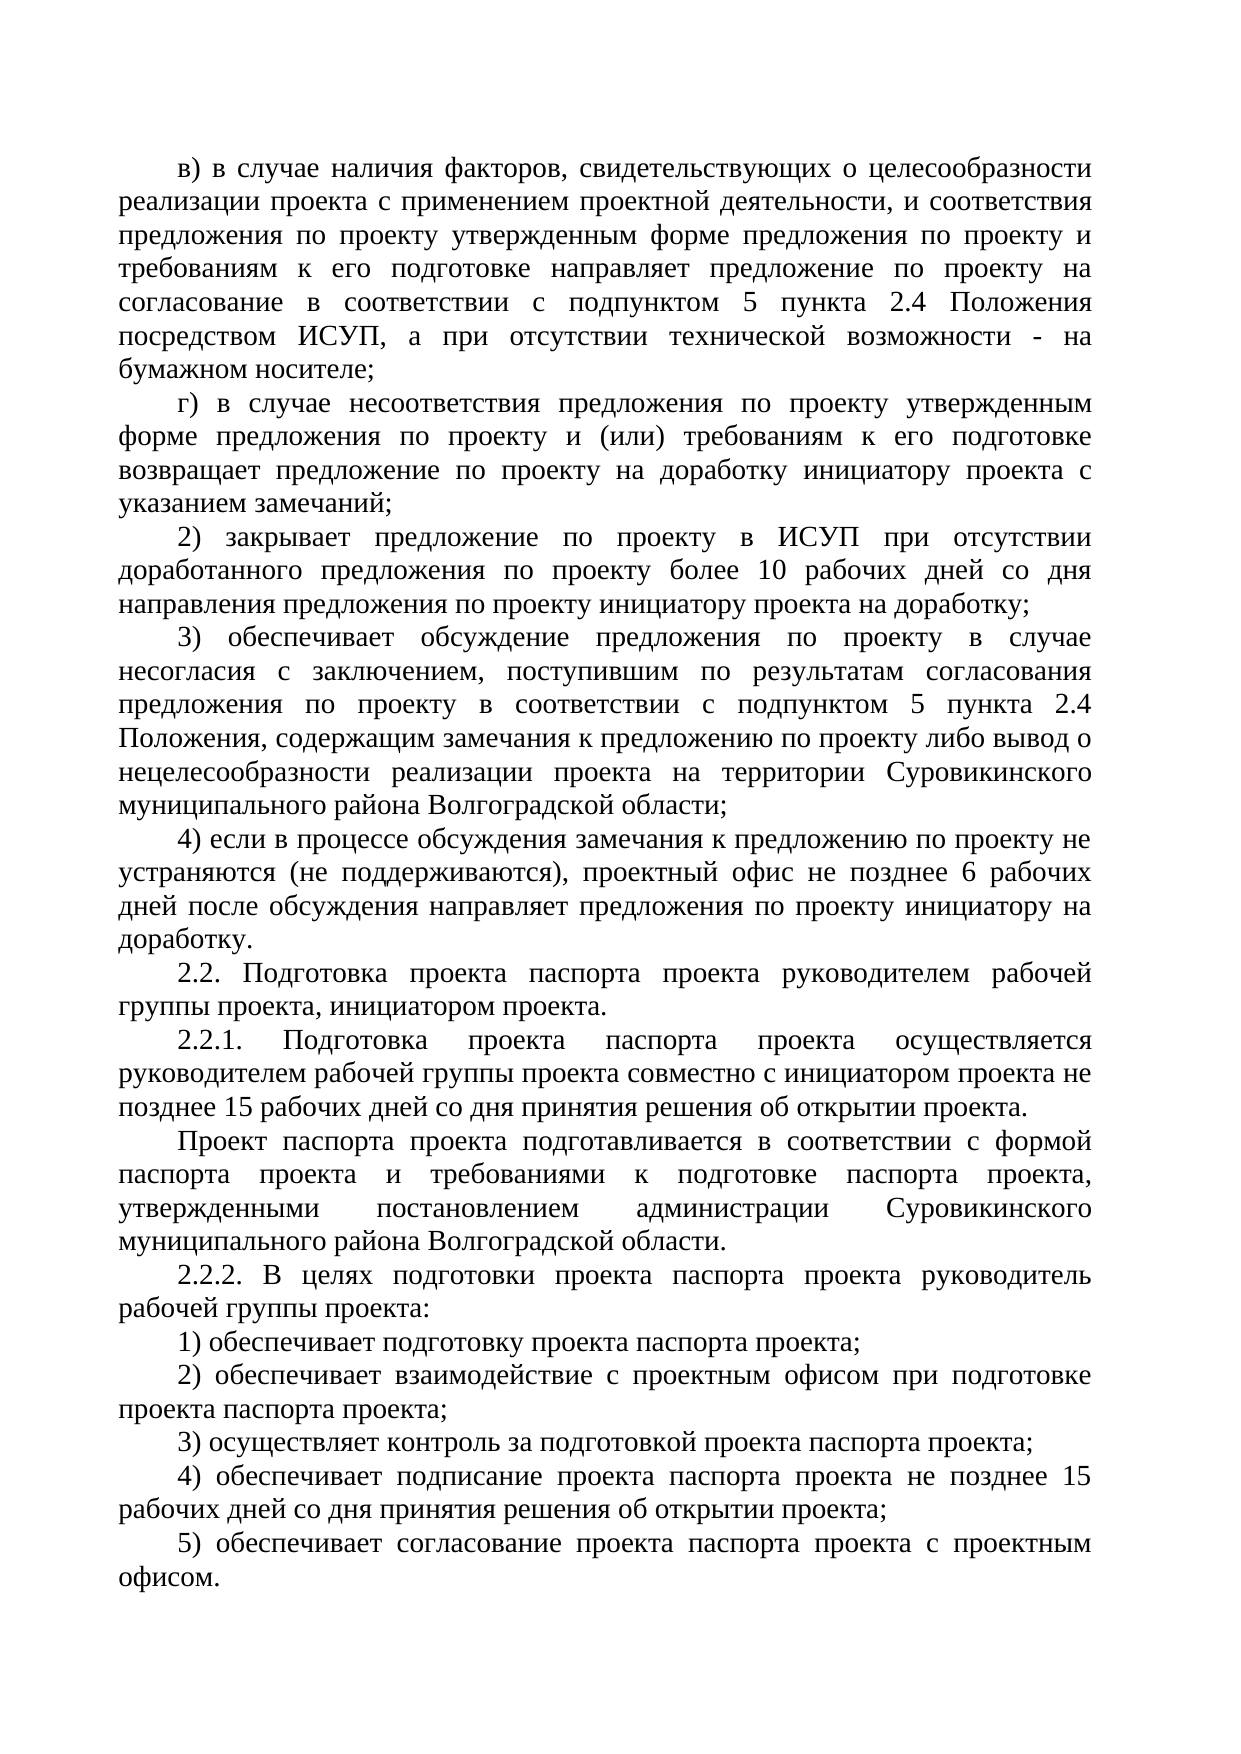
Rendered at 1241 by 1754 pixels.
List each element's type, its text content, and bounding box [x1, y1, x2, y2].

text 3) обеспечивает обсуждение предложения по проекту в случае несогласия с заключением, поступившим по результатам согласования предложения по проекту в соответствии с подпунктом 5 пункта 2.4 Положения, содержащим замечания к предложению по проекту либо вывод о нецелесообразности реализации проекта на территории Суровикинского муниципального района Волгоградской области; [118, 619, 1093, 821]
text 2.2.1. Подготовка проекта паспорта проекта осуществляется руководителем рабочей группы проекта совместно с инициатором проекта не позднее 15 рабочих дней со дня принятия решения об открытии проекта. [118, 1022, 1093, 1123]
text 2.2. Подготовка проекта паспорта проекта руководителем рабочей группы проекта, инициатором проекта. [118, 955, 1093, 1022]
text 3) осуществляет контроль за подготовкой проекта паспорта проекта; [118, 1424, 1093, 1458]
text 4) обеспечивает подписание проекта паспорта проекта не позднее 15 рабочих дней со дня принятия решения об открытии проекта; [118, 1458, 1093, 1525]
text 2) закрывает предложение по проекту в ИСУП при отсутствии доработанного предложения по проекту более 10 рабочих дней со дня направления предложения по проекту инициатору проекта на доработку; [118, 519, 1093, 619]
text 4) если в процессе обсуждения замечания к предложению по проекту не устраняются (не поддерживаются), проектный офис не позднее 6 рабочих дней после обсуждения направляет предложения по проекту инициатору на доработку. [118, 821, 1093, 955]
text 5) обеспечивает согласование проекта паспорта проекта с проектным офисом. [118, 1525, 1093, 1592]
text Проект паспорта проекта подготавливается в соответствии с формой паспорта проекта и требованиями к подготовке паспорта проекта, утвержденными постановлением администрации Суровикинского муниципального района Волгоградской области. [118, 1123, 1093, 1257]
text 2) обеспечивает взаимодействие с проектным офисом при подготовке проекта паспорта проекта; [118, 1357, 1093, 1424]
text г) в случае несоответствия предложения по проекту утвержденным форме предложения по проекту и (или) требованиям к его подготовке возвращает предложение по проекту на доработку инициатору проекта с указанием замечаний; [118, 385, 1093, 519]
text 2.2.2. В целях подготовки проекта паспорта проекта руководитель рабочей группы проекта: [118, 1257, 1093, 1324]
text в) в случае наличия факторов, свидетельствующих о целесообразности реализации проекта с применением проектной деятельности, и соответствия предложения по проекту утвержденным форме предложения по проекту и требованиям к его подготовке направляет предложение по проекту на согласование в соответствии с подпунктом 5 пункта 2.4 Положения посредством ИСУП, а при отсутствии технической возможности - на бумажном носителе; [118, 150, 1093, 385]
text 1) обеспечивает подготовку проекта паспорта проекта; [118, 1324, 1093, 1357]
